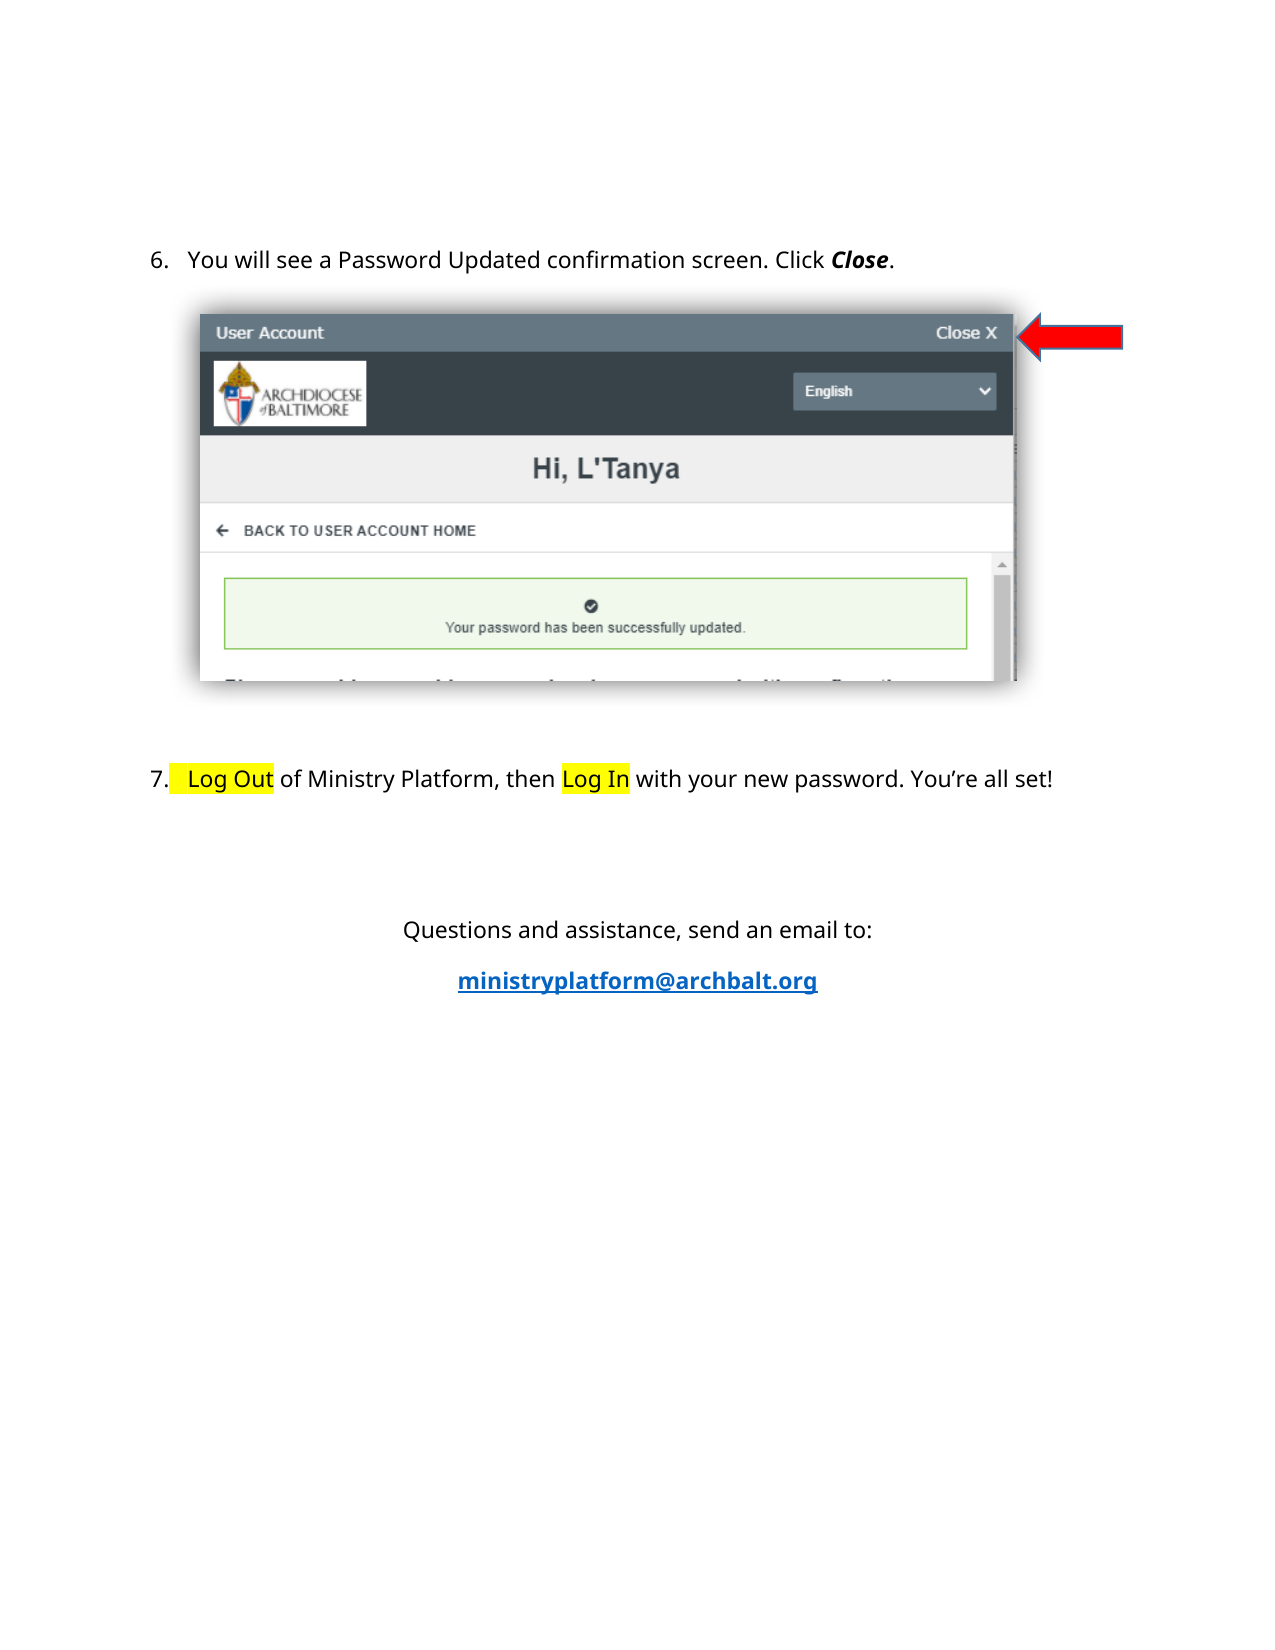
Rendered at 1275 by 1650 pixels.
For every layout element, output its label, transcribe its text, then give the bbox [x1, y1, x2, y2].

text Questions and assistance, send an email to: [150, 914, 1125, 945]
text ministryplatform@archbalt.org [150, 964, 1125, 996]
list Log Out of Ministry Platform, then Log In with your new password. You’re all set! [274, 763, 562, 794]
picture [200, 314, 1017, 681]
list You will see a Password Updated confirmation screen. Click Close. [150, 244, 1125, 275]
list Log Out of Ministry Platform, then Log In with your new password. You’re all set! [630, 763, 1125, 794]
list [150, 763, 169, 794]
